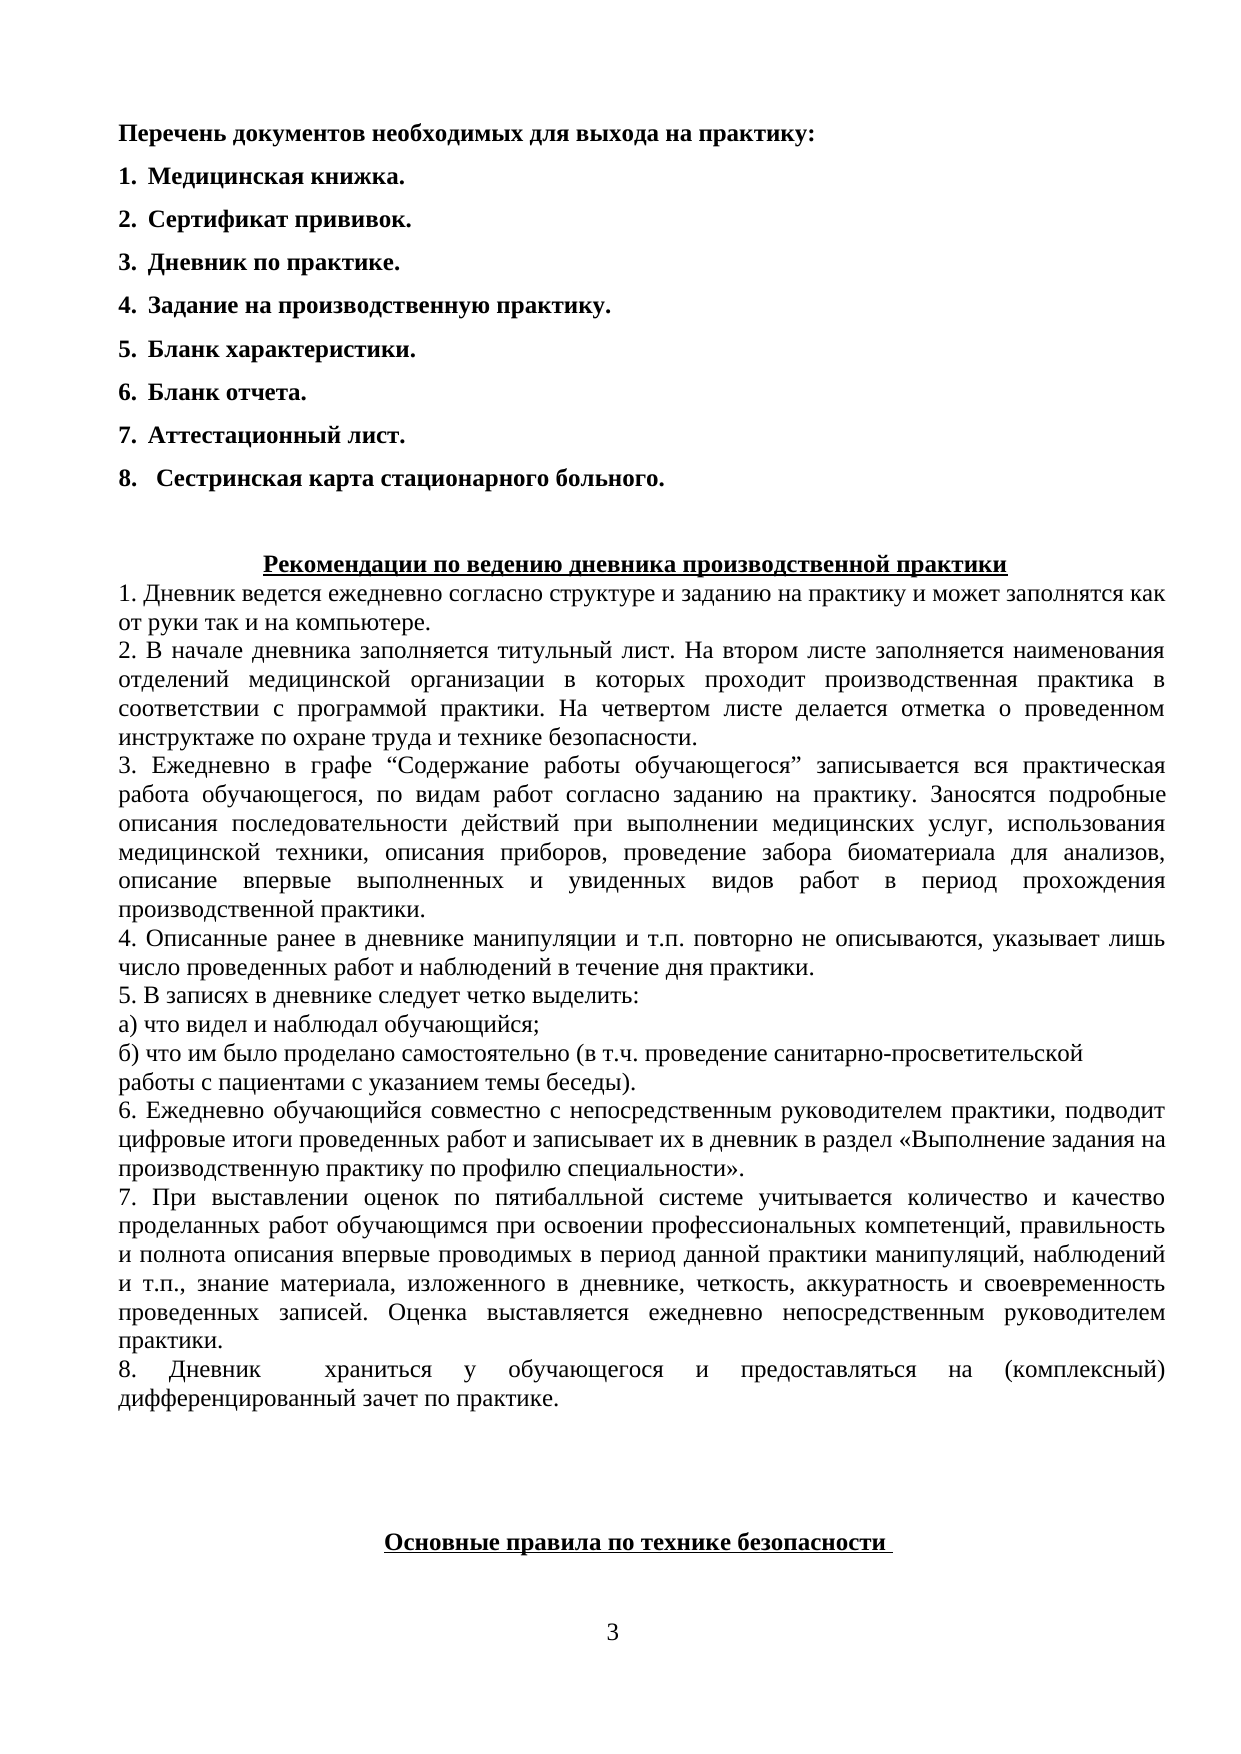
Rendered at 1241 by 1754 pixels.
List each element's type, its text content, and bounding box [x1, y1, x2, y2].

text 8. Дневник храниться у обучающегося и предоставляться на (комплексный) дифференцированный зачет по практике. [118, 1354, 1166, 1412]
text б) что им было проделано самостоятельно (в т.ч. проведение санитарно-просветительской работы с пациентами с указанием темы беседы). [118, 1038, 1166, 1096]
text 5. В записях в дневнике следует четко выделить: [118, 981, 1166, 1009]
text 3. Ежедневно в графе “Содержание работы обучающегося” записывается вся практическая работа обучающегося, по видам работ согласно заданию на практику. Заносятся подробные описания последовательности действий при выполнении медицинских услуг, использования медицинской техники, описания приборов, проведение забора биоматериала для анализов, описание впервые выполненных и увиденных видов работ в период прохождения производственной практики. [118, 751, 1166, 923]
list Бланк отчета. [118, 377, 1152, 406]
text Основные правила по технике безопасности [118, 1527, 1152, 1556]
list Бланк характеристики. [118, 334, 1152, 362]
text 4. Описанные ранее в дневнике манипуляции и т.п. повторно не описываются, указывает лишь число проведенных работ и наблюдений в течение дня практики. [118, 923, 1166, 981]
list Сертификат прививок. [118, 204, 1152, 233]
text 6. Ежедневно обучающийся совместно с непосредственным руководителем практики, подводит цифровые итоги проведенных работ и записывает их в дневник в раздел «Выполнение задания на производственную практику по профилю специальности». [118, 1096, 1166, 1182]
text 1. Дневник ведется ежедневно согласно структуре и заданию на практику и может заполнятся как от руки так и на компьютере. [118, 578, 1166, 636]
list Аттестационный лист. [118, 420, 1152, 449]
text Рекомендации по ведению дневника производственной практики [118, 549, 1152, 578]
text 7. При выставлении оценок по пятибалльной системе учитывается количество и качество проделанных работ обучающимся при освоении профессиональных компетенций, правильность и полнота описания впервые проводимых в период данной практики манипуляций, наблюдений и т.п., знание материала, изложенного в дневнике, четкость, аккуратность и своевременность проведенных записей. Оценка выставляется ежедневно непосредственным руководителем практики. [118, 1182, 1166, 1354]
text а) что видел и наблюдал обучающийся; [118, 1009, 1166, 1038]
list Сестринская карта стационарного больного. [118, 463, 1166, 492]
list Медицинская книжка. [118, 161, 1152, 190]
list Задание на производственную практику. [118, 291, 1152, 319]
list Дневник по практике. [118, 247, 1152, 276]
text 2. В начале дневника заполняется титульный лист. На втором листе заполняется наименования отделений медицинской организации в которых проходит производственная практика в соответствии с программой практики. На четвертом листе делается отметка о проведенном инструктаже по охране труда и технике безопасности. [118, 636, 1166, 751]
text Перечень документов необходимых для выхода на практику: [118, 118, 1152, 147]
